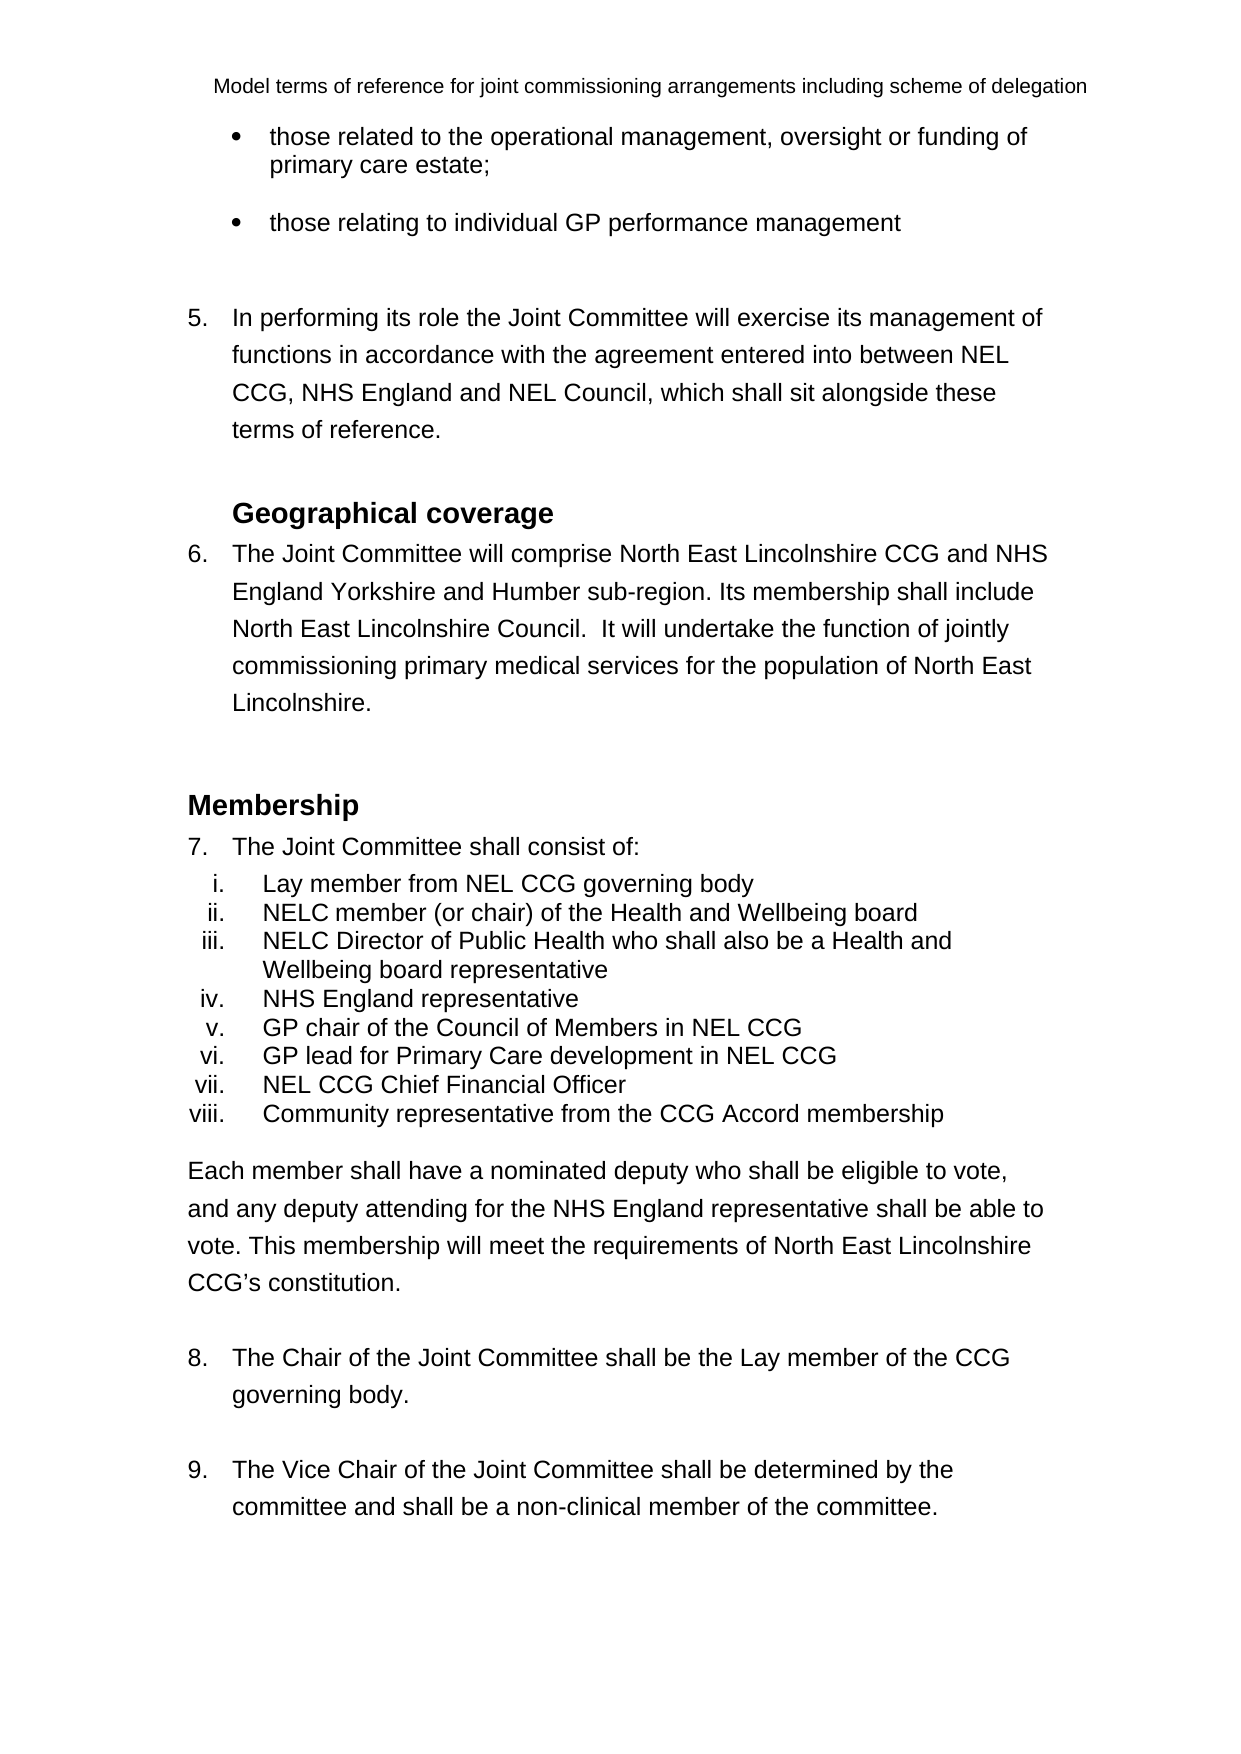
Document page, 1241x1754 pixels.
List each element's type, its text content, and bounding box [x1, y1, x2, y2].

list The Chair of the Joint Committee shall be the Lay member of the CCG governing body. [187, 1343, 1053, 1409]
list Community representative from the CCG Accord membership [225, 1099, 1053, 1127]
list those relating to individual GP performance management [232, 208, 1053, 237]
list The Vice Chair of the Joint Committee shall be determined by the committee and shall be a non-clinical member of the committee. [187, 1454, 1053, 1521]
list Geographical coverage [232, 496, 1053, 529]
list Lay member from NEL CCG governing body [225, 869, 1053, 897]
list NHS England representative [225, 984, 1053, 1012]
list NEL CCG Chief Financial Officer [225, 1070, 1053, 1099]
list The Joint Committee shall consist of: [187, 831, 1053, 860]
list NELC Director of Public Health who shall also be a Health and Wellbeing board representative [225, 926, 1053, 984]
list The Joint Committee will comprise North East Lincolnshire CCG and NHS England Yorkshire and Humber sub-region. Its membership shall include North East Lincolnshire Council. It will undertake the function of jointly commissioning primary medical services for the population of North East Lincolnshire. [187, 539, 1053, 717]
list those related to the operational management, oversight or funding of primary care estate; [232, 122, 1053, 179]
list In performing its role the Joint Committee will exercise its management of functions in accordance with the agreement entered into between NEL CCG, NHS England and NEL Council, which shall sit alongside these terms of reference. [187, 303, 1053, 443]
list GP lead for Primary Care development in NEL CCG [225, 1041, 1053, 1070]
text Each member shall have a nominated deputy who shall be eligible to vote, and any deputy attending for the NHS England representative shall be able to vote. This membership will meet the requirements of North East Lincolnshire CCG’s constitution. [187, 1156, 1053, 1297]
text Membership [187, 788, 1053, 821]
list GP chair of the Council of Members in NEL CCG [225, 1012, 1053, 1041]
list NELC member (or chair) of the Health and Wellbeing board [225, 897, 1053, 926]
